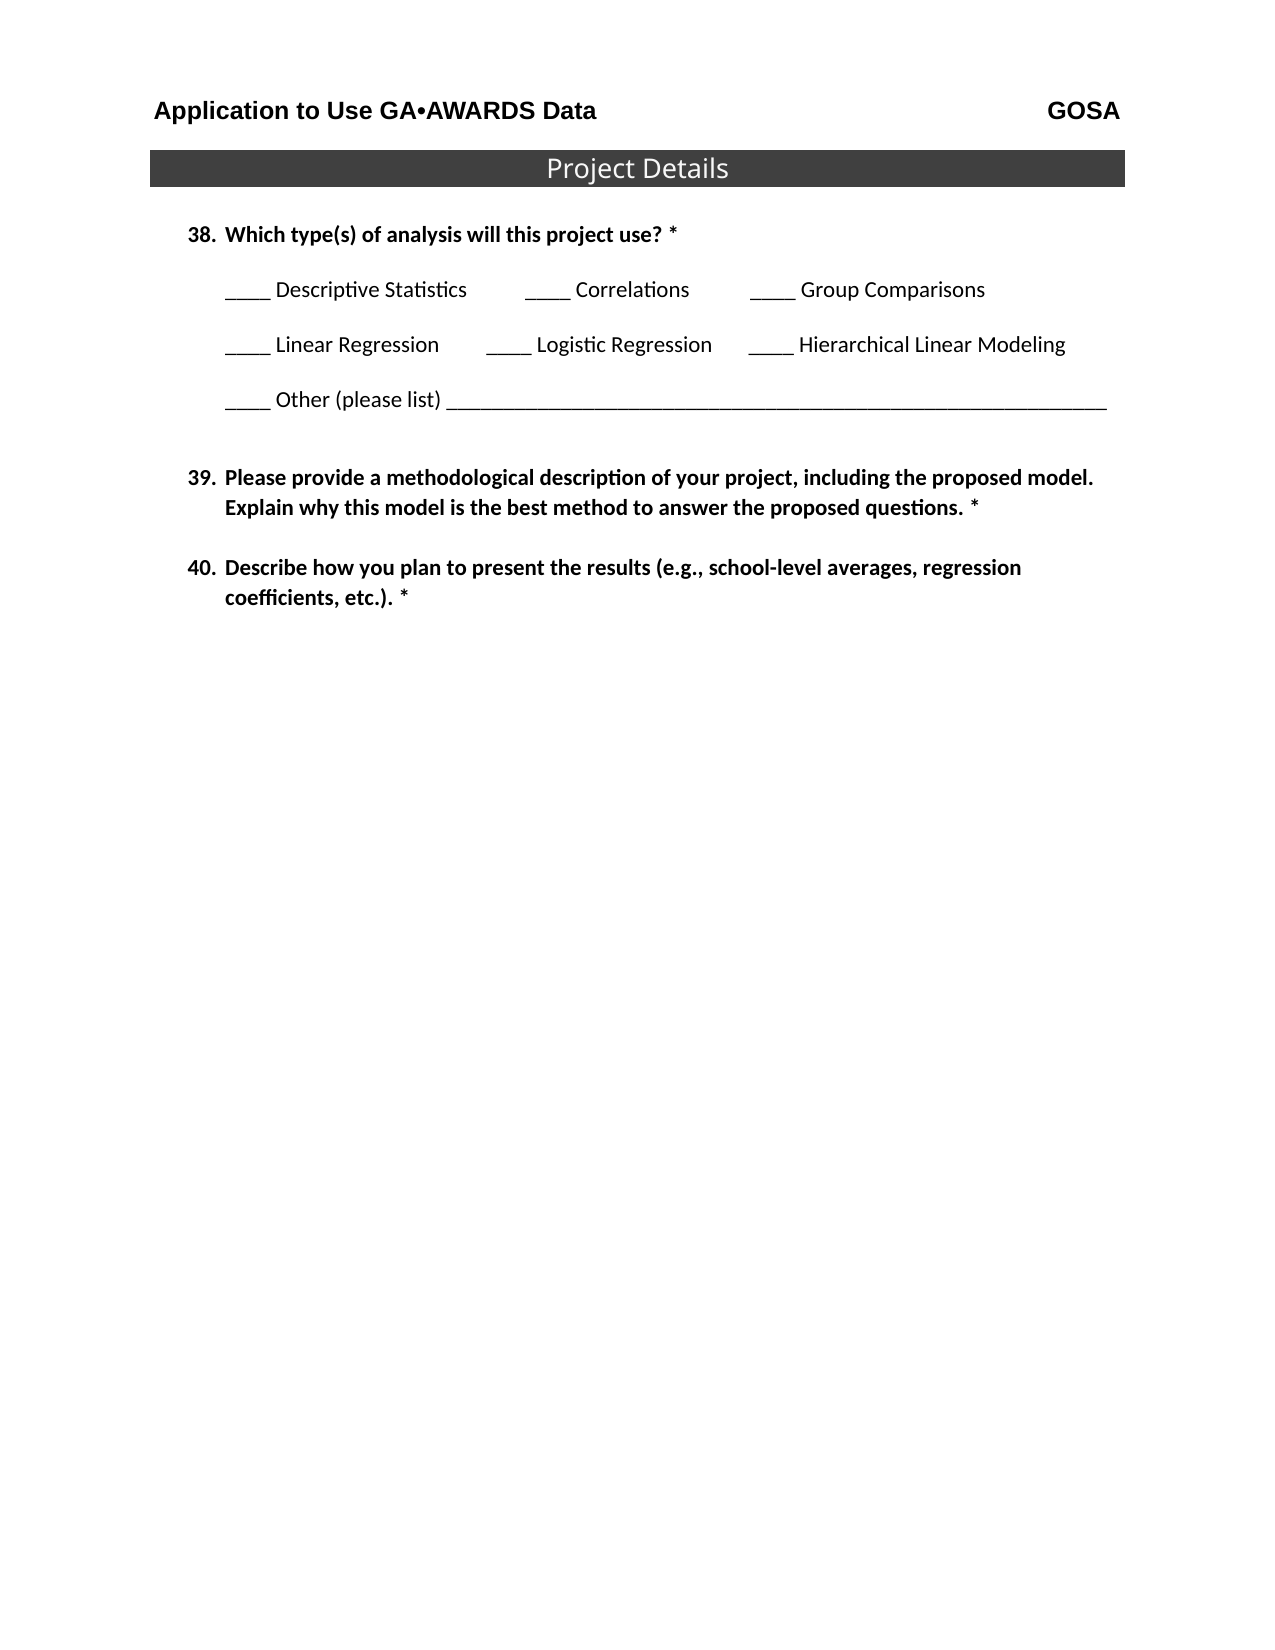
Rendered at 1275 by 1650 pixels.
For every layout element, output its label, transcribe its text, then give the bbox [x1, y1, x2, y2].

list Please provide a methodological description of your project, including the proposed model. Explain why this model is the best method to answer the proposed questions. * [187, 463, 1125, 521]
list Which type(s) of analysis will this project use? * [187, 220, 1125, 248]
list Describe how you plan to present the results (e.g., school-level averages, regression coefficients, etc.). * [187, 553, 1125, 612]
text ____ Other (please list) __________________________________________________________ [225, 386, 1125, 414]
subtitle Project Details [150, 150, 1125, 187]
text ____ Descriptive Statistics ____ Correlations ____ Group Comparisons [225, 275, 1125, 303]
text ____ Linear Regression ____ Logistic Regression ____ Hierarchical Linear Modeling [225, 330, 1125, 358]
